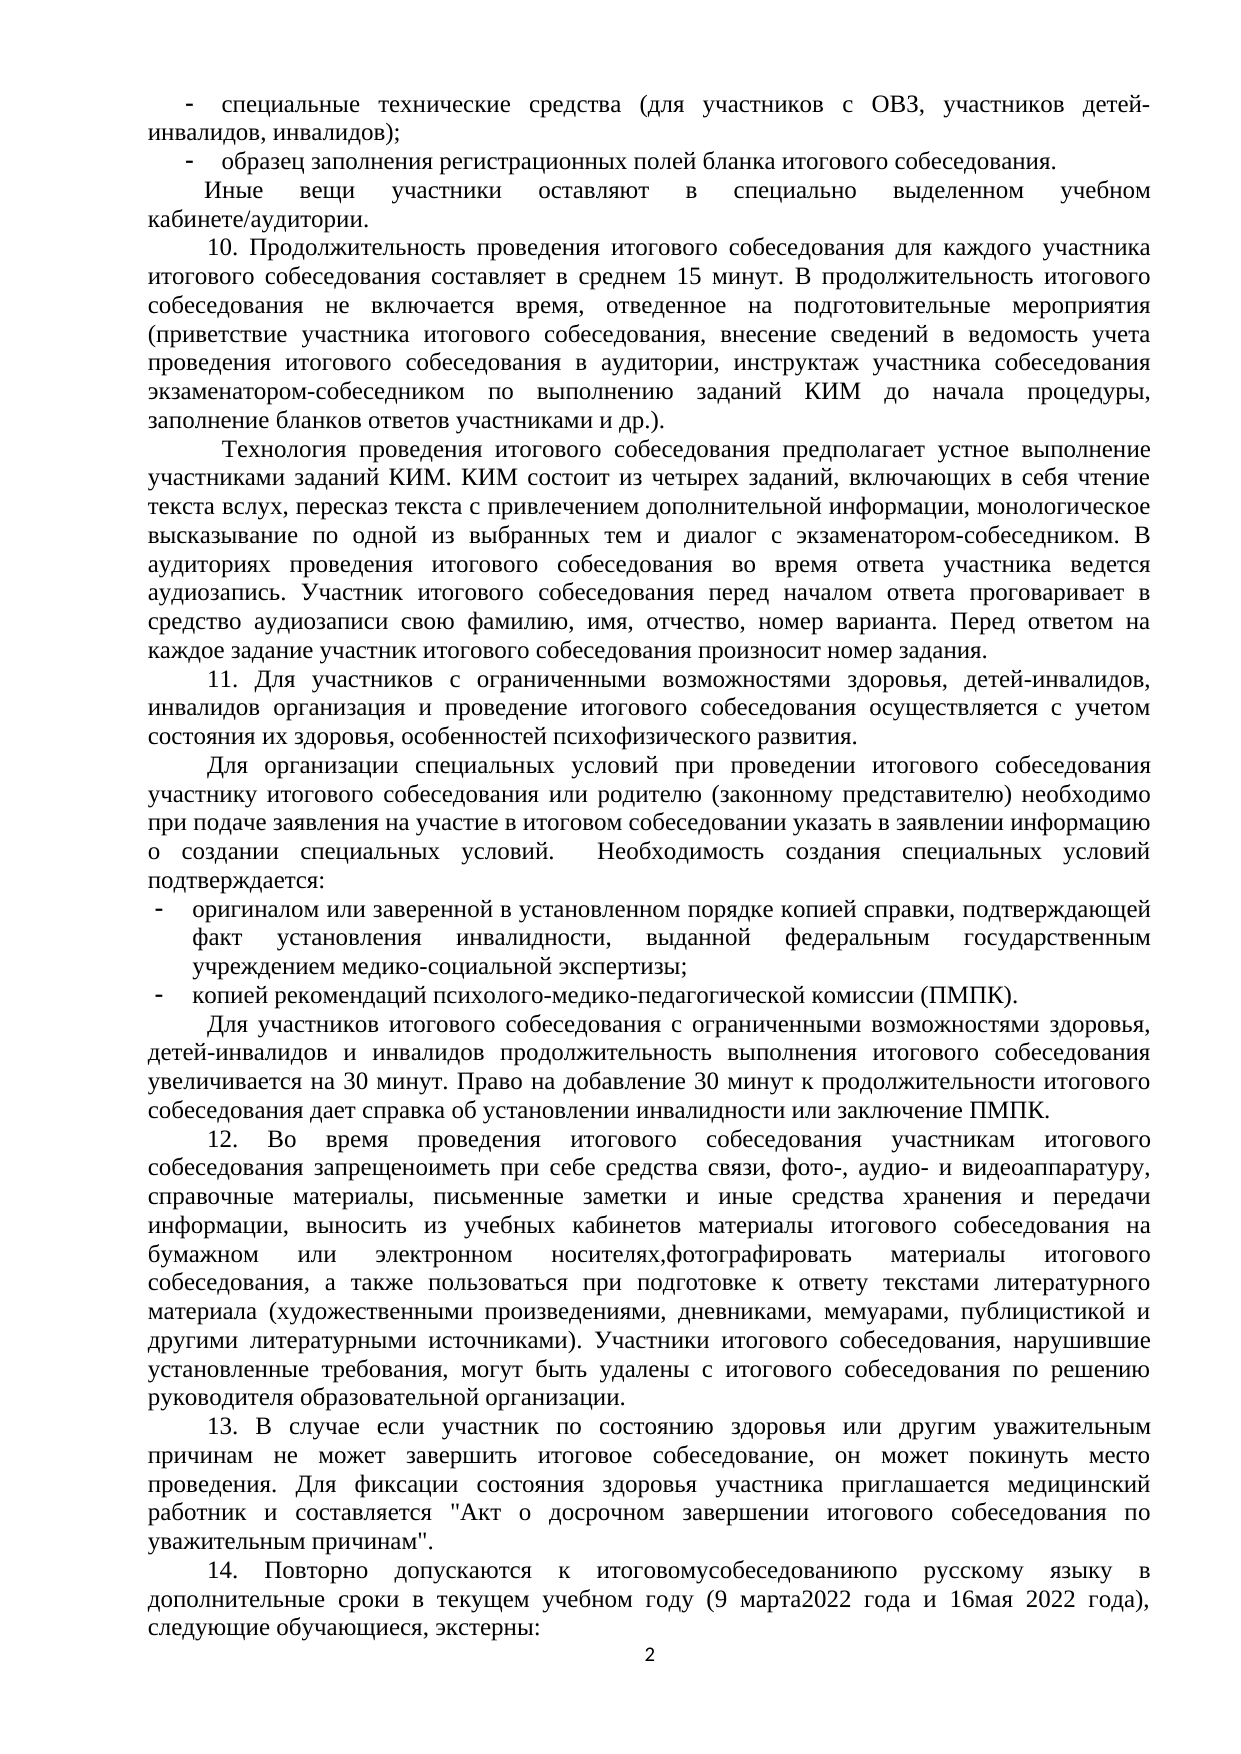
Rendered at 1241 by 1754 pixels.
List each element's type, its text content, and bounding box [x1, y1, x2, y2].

text 12. Во время проведения итогового собеседования участникам итогового собеседования запрещеноиметь при себе средства связи, фото-, аудио- и видеоаппаратуру, справочные материалы, письменные заметки и иные средства хранения и передачи информации, выносить из учебных кабинетов материалы итогового собеседования на бумажном или электронном носителях,фотографировать материалы итогового собеседования, а также пользоваться при подготовке к ответу текстами литературного материала (художественными произведениями, дневниками, мемуарами, публицистикой и другими литературными источниками). Участники итогового собеседования, нарушившие установленные требования, могут быть удалены с итогового собеседования по решению руководителя образовательной организации. [148, 1124, 1152, 1411]
text 11. Для участников с ограниченными возможностями здоровья, детей-инвалидов, инвалидов организация и проведение итогового собеседования осуществляется с учетом состояния их здоровья, особенностей психофизического развития. [148, 664, 1152, 750]
text Иные вещи участники оставляют в специально выделенном учебном кабинете/аудитории. [148, 175, 1152, 232]
list специальные технические средства (для участников с ОВЗ, участников детей-инвалидов, инвалидов); [148, 89, 1152, 146]
text 14. Повторно допускаются к итоговомусобеседованиюпо русскому языку в дополнительные сроки в текущем учебном году (9 марта2022 года и 16мая 2022 года), следующие обучающиеся, экстерны: [148, 1555, 1152, 1641]
list копией рекомендаций психолого-медико-педагогической комиссии (ПМПК). [154, 980, 1152, 1009]
list Технология проведения итогового собеседования предполагает устное выполнение участниками заданий КИМ. КИМ состоит из четырех заданий, включающих в себя чтение текста вслух, пересказ текста с привлечением дополнительной информации, монологическое высказывание по одной из выбранных тем и диалог с экзаменатором-собеседником. В аудиториях проведения итогового собеседования во время ответа участника ведется аудиозапись. Участник итогового собеседования перед началом ответа проговаривает в средство аудиозаписи свою фамилию, имя, отчество, номер варианта. Перед ответом на каждое задание участник итогового собеседования произносит номер задания. [148, 434, 1152, 664]
list образец заполнения регистрационных полей бланка итогового собеседования. [148, 146, 1152, 175]
text 10. Продолжительность проведения итогового собеседования для каждого участника итогового собеседования составляет в среднем 15 минут. В продолжительность итогового собеседования не включается время, отведенное на подготовительные мероприятия (приветствие участника итогового собеседования, внесение сведений в ведомость учета проведения итогового собеседования в аудитории, инструктаж участника собеседования экзаменатором-собеседником по выполнению заданий КИМ до начала процедуры, заполнение бланков ответов участниками и др.). [148, 232, 1152, 434]
text 13. В случае если участник по состоянию здоровья или другим уважительным причинам не может завершить итоговое собеседование, он может покинуть место проведения. Для фиксации состояния здоровья участника приглашается медицинский работник и составляется "Акт о досрочном завершении итогового собеседования по уважительным причинам". [148, 1411, 1152, 1555]
text Для участников итогового собеседования с ограниченными возможностями здоровья, детей-инвалидов и инвалидов продолжительность выполнения итогового собеседования увеличивается на 30 минут. Право на добавление 30 минут к продолжительности итогового собеседования дает справка об установлении инвалидности или заключение ПМПК. [148, 1009, 1152, 1124]
text Для организации специальных условий при проведении итогового собеседования участнику итогового собеседования или родителю (законному представителю) необходимо при подаче заявления на участие в итоговом собеседовании указать в заявлении информацию о создании специальных условий. Необходимость создания специальных условий подтверждается: [148, 750, 1152, 894]
list оригиналом или заверенной в установленном порядке копией справки, подтверждающей факт установления инвалидности, выданной федеральным государственным учреждением медико-социальной экспертизы; [154, 894, 1152, 980]
